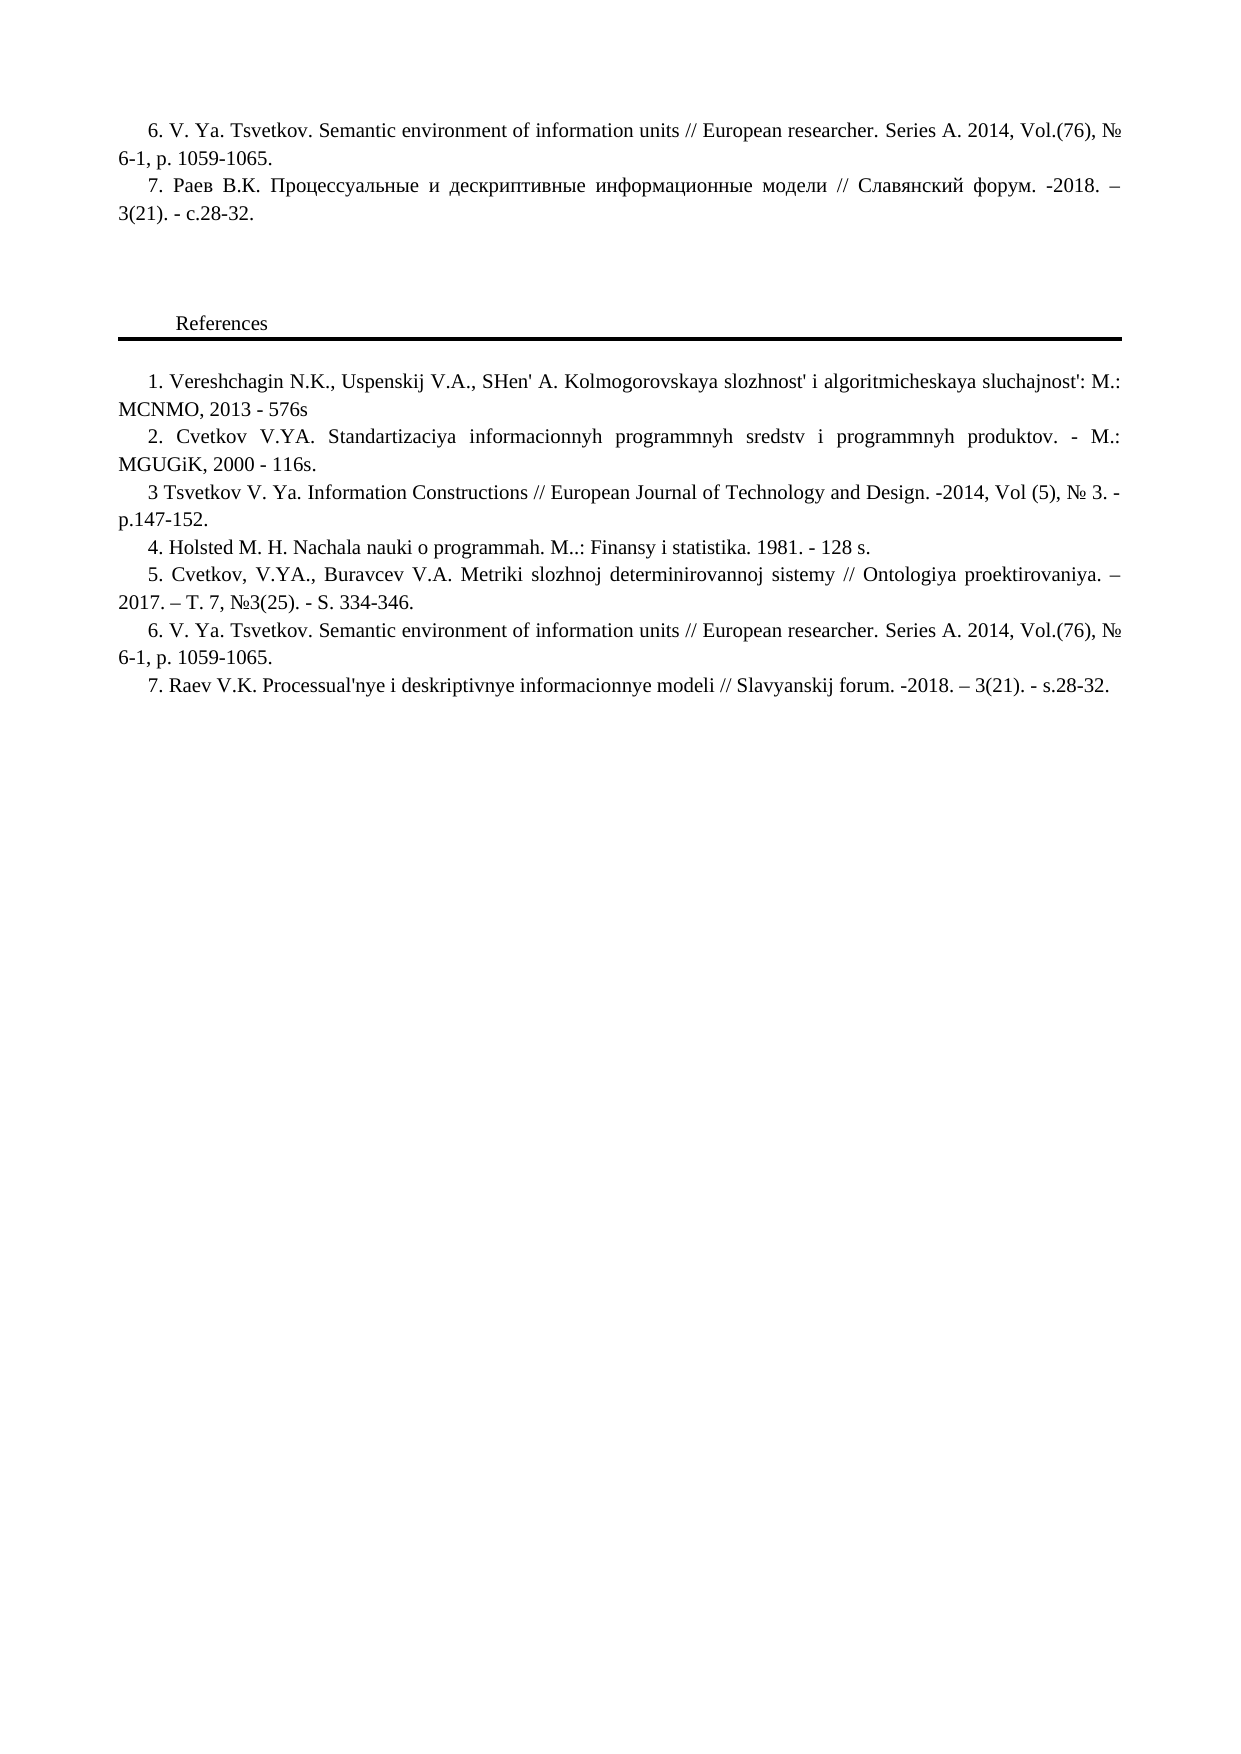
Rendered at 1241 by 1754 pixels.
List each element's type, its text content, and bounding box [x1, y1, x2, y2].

text 2. Cvetkov V.YA. Standartizaciya informacionnyh programmnyh sredstv i programmnyh produktov. - M.: MGUGiK, 2000 - 116s. [118, 424, 1122, 476]
text 4. Holsted M. H. Nachala nauki o programmah. M..: Finansy i statistika. 1981. - 128 s. [118, 535, 1122, 559]
text 7. Raev V.K. Processual'nye i deskriptivnye informacionnye modeli // Slavyanskij forum. -2018. – 3(21). - s.28-32. [118, 673, 1122, 697]
text 6. V. Yа. Tsvetkov. Semantic environment of information units // European researcher. Series A. 2014, Vol.(76), № 6-1, p. 1059-1065. [118, 618, 1122, 669]
text 1. Vereshchagin N.K., Uspenskij V.A., SHen' A. Kolmogorovskaya slozhnost' i algoritmicheskaya sluchajnost': M.: MCNMO, 2013 - 576s [118, 369, 1122, 421]
text 7. Раев В.К. Процессуальные и дескриптивные информационные модели // Славянский форум. -2018. – 3(21). - с.28-32. [118, 173, 1122, 225]
text 6. V. Yа. Tsvetkov. Semantic environment of information units // European researcher. Series A. 2014, Vol.(76), № 6-1, p. 1059-1065. [118, 118, 1122, 170]
text 5. Cvetkov, V.YA., Buravcev V.A. Metriki slozhnoj determinirovannoj sistemy // Ontologiya proektirovaniya. – 2017. – T. 7, №3(25). - S. 334-346. [118, 562, 1122, 614]
text 3 Tsvetkov V. Ya. Information Constructions // European Journal of Technology and Design. -2014, Vol (5), № 3. - p.147-152. [118, 479, 1122, 531]
text References [118, 284, 1122, 337]
